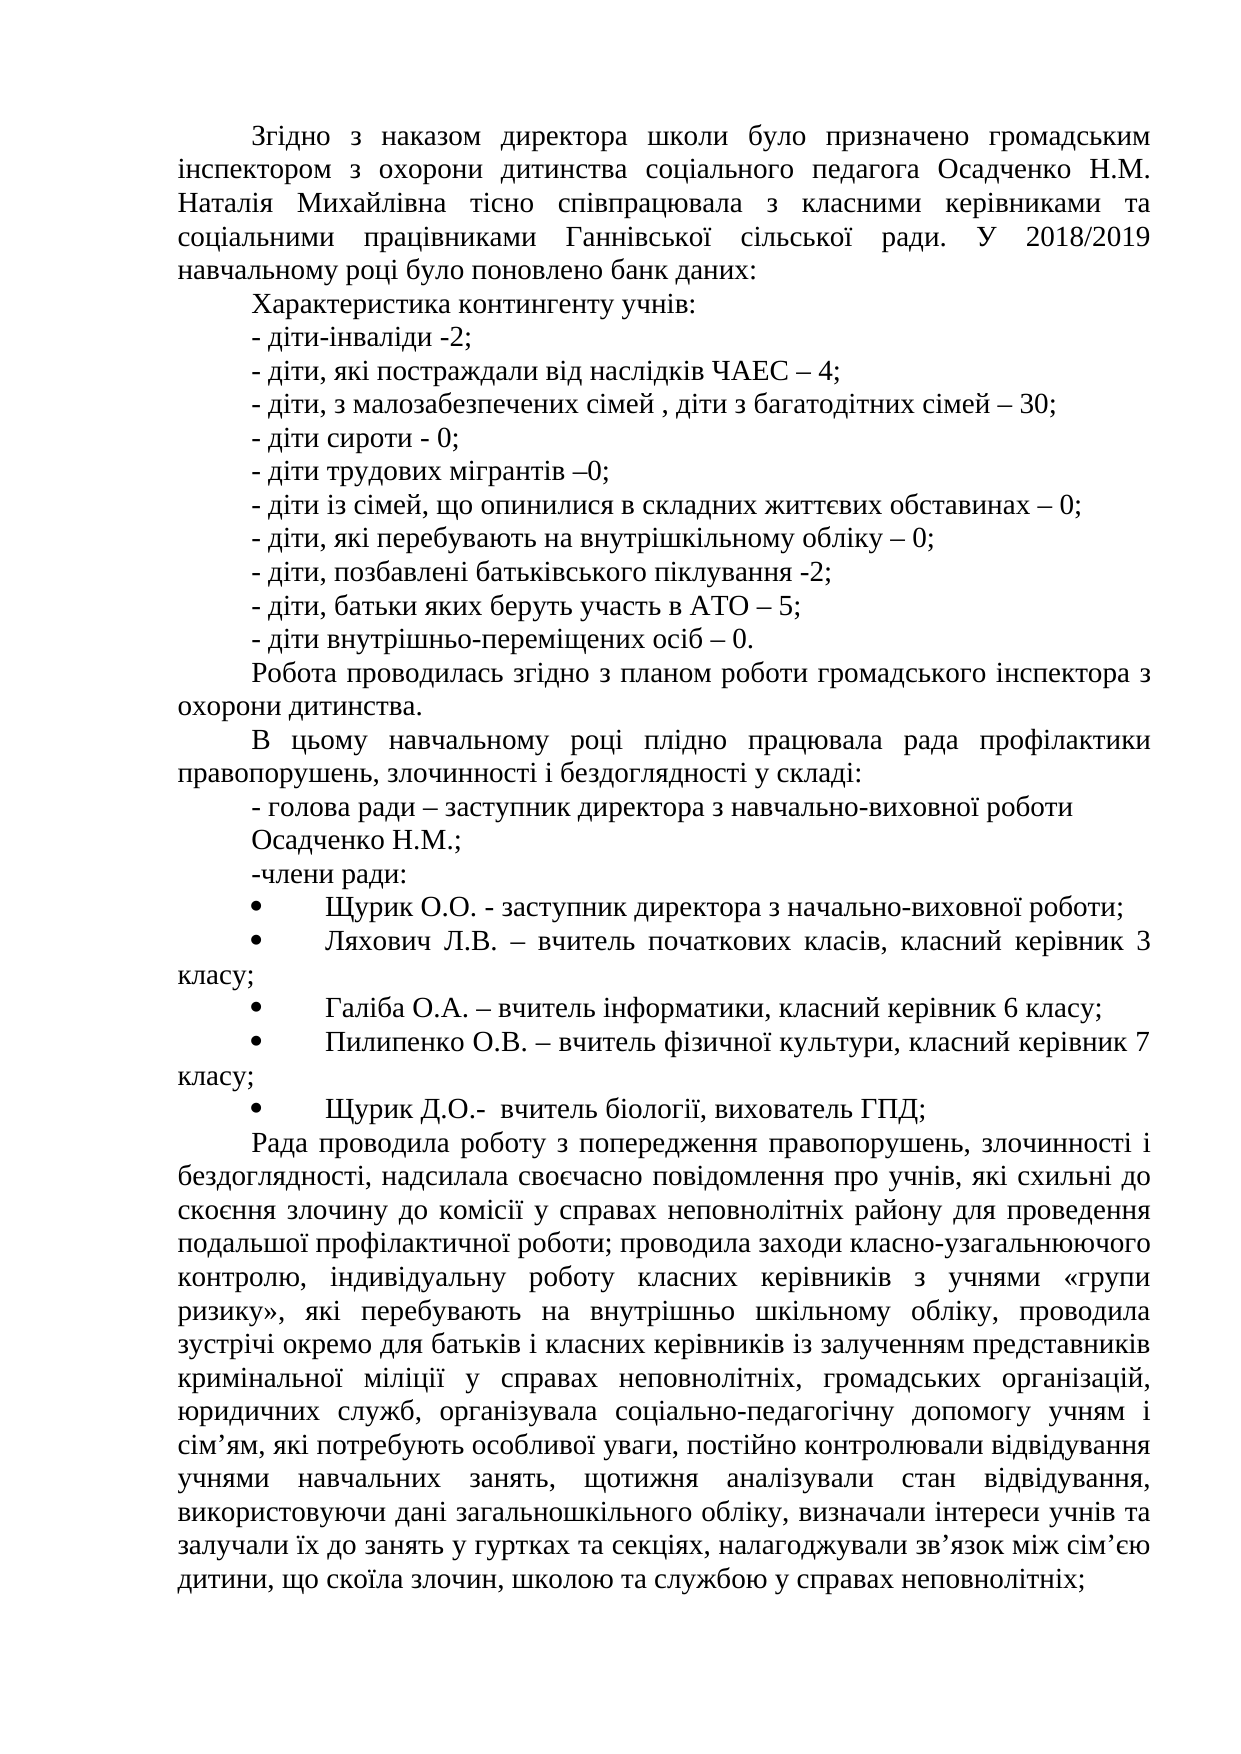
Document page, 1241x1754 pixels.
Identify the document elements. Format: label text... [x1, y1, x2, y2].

text -члени ради: [177, 856, 1152, 889]
text - діти внутрішньо-переміщених осіб – 0. [177, 621, 1152, 655]
text - голова ради – заступник директора з навчально-виховної роботи [177, 789, 1152, 822]
text Рада проводила роботу з попередження правопорушень, злочинності і бездоглядності, надсилала своєчасно повідомлення про учнів, які схильні до скоєння злочину до комісії у справах неповнолітніх району для проведення подальшої профілактичної роботи; проводила заходи класно-узагальнюючого контролю, індивідуальну роботу класних керівників з учнями «групи ризику», які перебувають на внутрішньо шкільному обліку, проводила зустрічі окремо для батьків і класних керівників із залученням представників кримінальної міліції у справах неповнолітніх, громадських організацій, юридичних служб, організувала соціально-педагогічну допомогу учням і сім’ям, які потребують особливої уваги, постійно контролювали відвідування учнями навчальних занять, щотижня аналізували стан відвідування, використовуючи дані загальношкільного обліку, визначали інтереси учнів та залучали їх до занять у гуртках та секціях, налагоджували зв’язок між сім’єю дитини, що скоїла злочин, школою та службою у справах неповнолітніх; [177, 1125, 1152, 1594]
list Щурик О.О. - заступник директора з начально-виховної роботи; [177, 889, 1152, 923]
text - діти, батьки яких беруть участь в АТО – 5; [177, 588, 1152, 621]
text Осадченко Н.М.; [177, 822, 1152, 856]
text В цьому навчальному році плідно працювала рада профілактики правопорушень, злочинності і бездоглядності у складі: [177, 722, 1152, 789]
text - діти, які постраждали від наслідків ЧАЕС – 4; [177, 353, 1152, 386]
list Щурик Д.О.- вчитель біології, вихователь ГПД; [177, 1091, 1152, 1125]
text - діти сироти - 0; [177, 420, 1152, 453]
text - діти трудових мігрантів –0; [177, 453, 1152, 487]
list Пилипенко О.В. – вчитель фізичної культури, класний керівник 7 класу; [177, 1024, 1152, 1091]
text Робота проводилась згідно з планом роботи громадського інспектора з охорони дитинства. [177, 655, 1152, 722]
text - діти, які перебувають на внутрішкільному обліку – 0; [177, 521, 1152, 554]
list Ляхович Л.В. – вчитель початкових класів, класний керівник 3 класу; [177, 923, 1152, 990]
text - діти-інваліди -2; [177, 319, 1152, 353]
text Згідно з наказом директора школи було призначено громадським інспектором з охорони дитинства соціального педагога Осадченко Н.М. Наталія Михайлівна тісно співпрацювала з класними керівниками та соціальними працівниками Ганнівської сільської ради. У 2018/2019 навчальному році було поновлено банк даних: [177, 118, 1152, 286]
text Характеристика контингенту учнів: [177, 286, 1152, 319]
text - діти, позбавлені батьківського піклування -2; [177, 554, 1152, 588]
list Галіба О.А. – вчитель інформатики, класний керівник 6 класу; [177, 990, 1152, 1024]
text - діти із сімей, що опинилися в складних життєвих обставинах – 0; [177, 487, 1152, 521]
text - діти, з малозабезпечених сімей , діти з багатодітних сімей – 30; [177, 386, 1152, 420]
